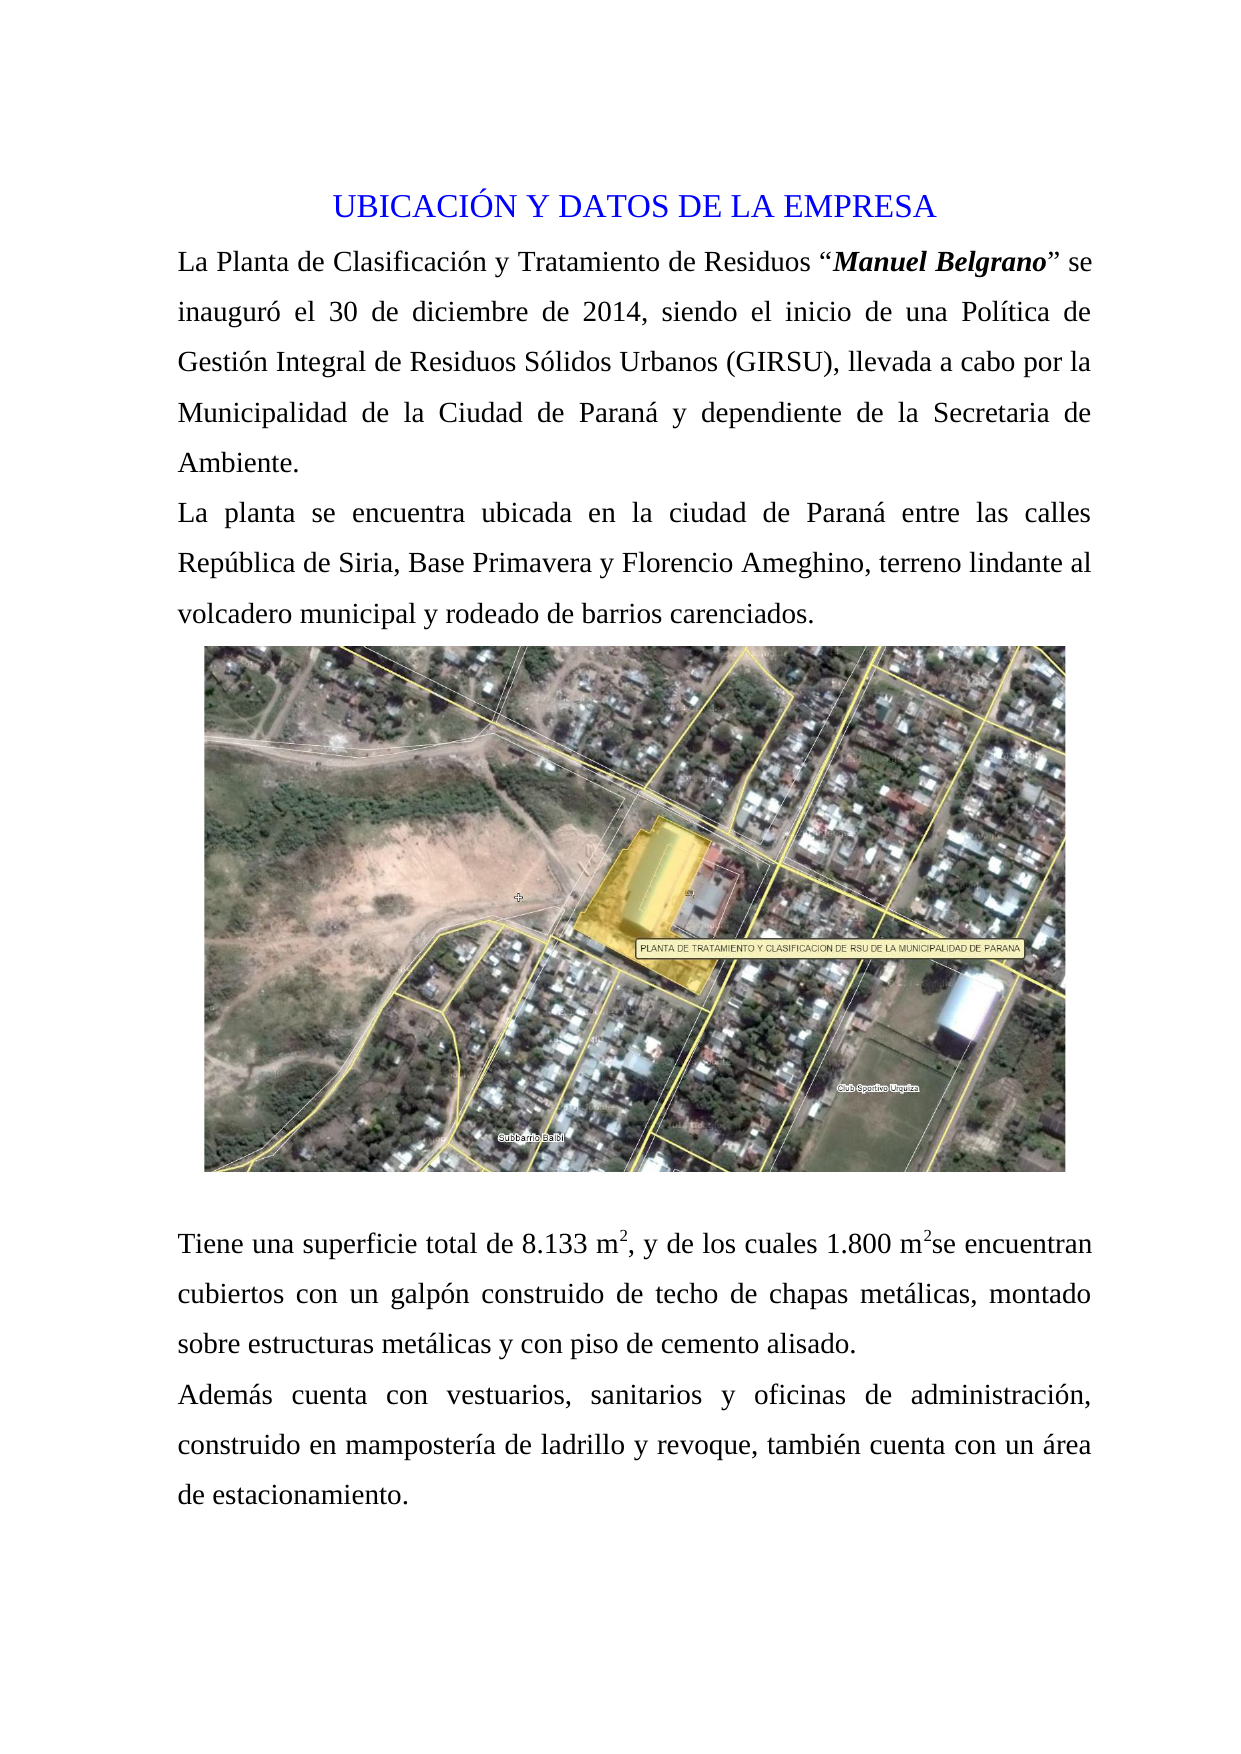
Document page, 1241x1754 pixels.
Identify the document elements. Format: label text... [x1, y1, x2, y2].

text Además cuenta con vestuarios, sanitarios y oficinas de administración, construido en mampostería de ladrillo y revoque, también cuenta con un área de estacionamiento. [177, 1377, 1092, 1511]
text La Planta de Clasificación y Tratamiento de Residuos “Manuel Belgrano” se inauguró el 30 de diciembre de 2014, siendo el inicio de una Política de Gestión Integral de Residuos Sólidos Urbanos (GIRSU), llevada a cabo por la Municipalidad de la Ciudad de Paraná y dependiente de la Secretaria de Ambiente. [177, 244, 1092, 478]
text Tiene una superficie total de , y de los cuales 1.800 m2se encuentran cubiertos con un galpón construido de techo de chapas metálicas, montado sobre estructuras metálicas y con piso de cemento alisado. [177, 1226, 1092, 1360]
text La planta se encuentra ubicada en la ciudad de Paraná entre las calles República de Siria, Base Primavera y Florencio Ameghino, terreno lindante al volcadero municipal y rodeado de barrios carenciados. [177, 495, 1092, 629]
text UBICACIÓN Y DATOS DE LA EMPRESA [177, 186, 1092, 224]
